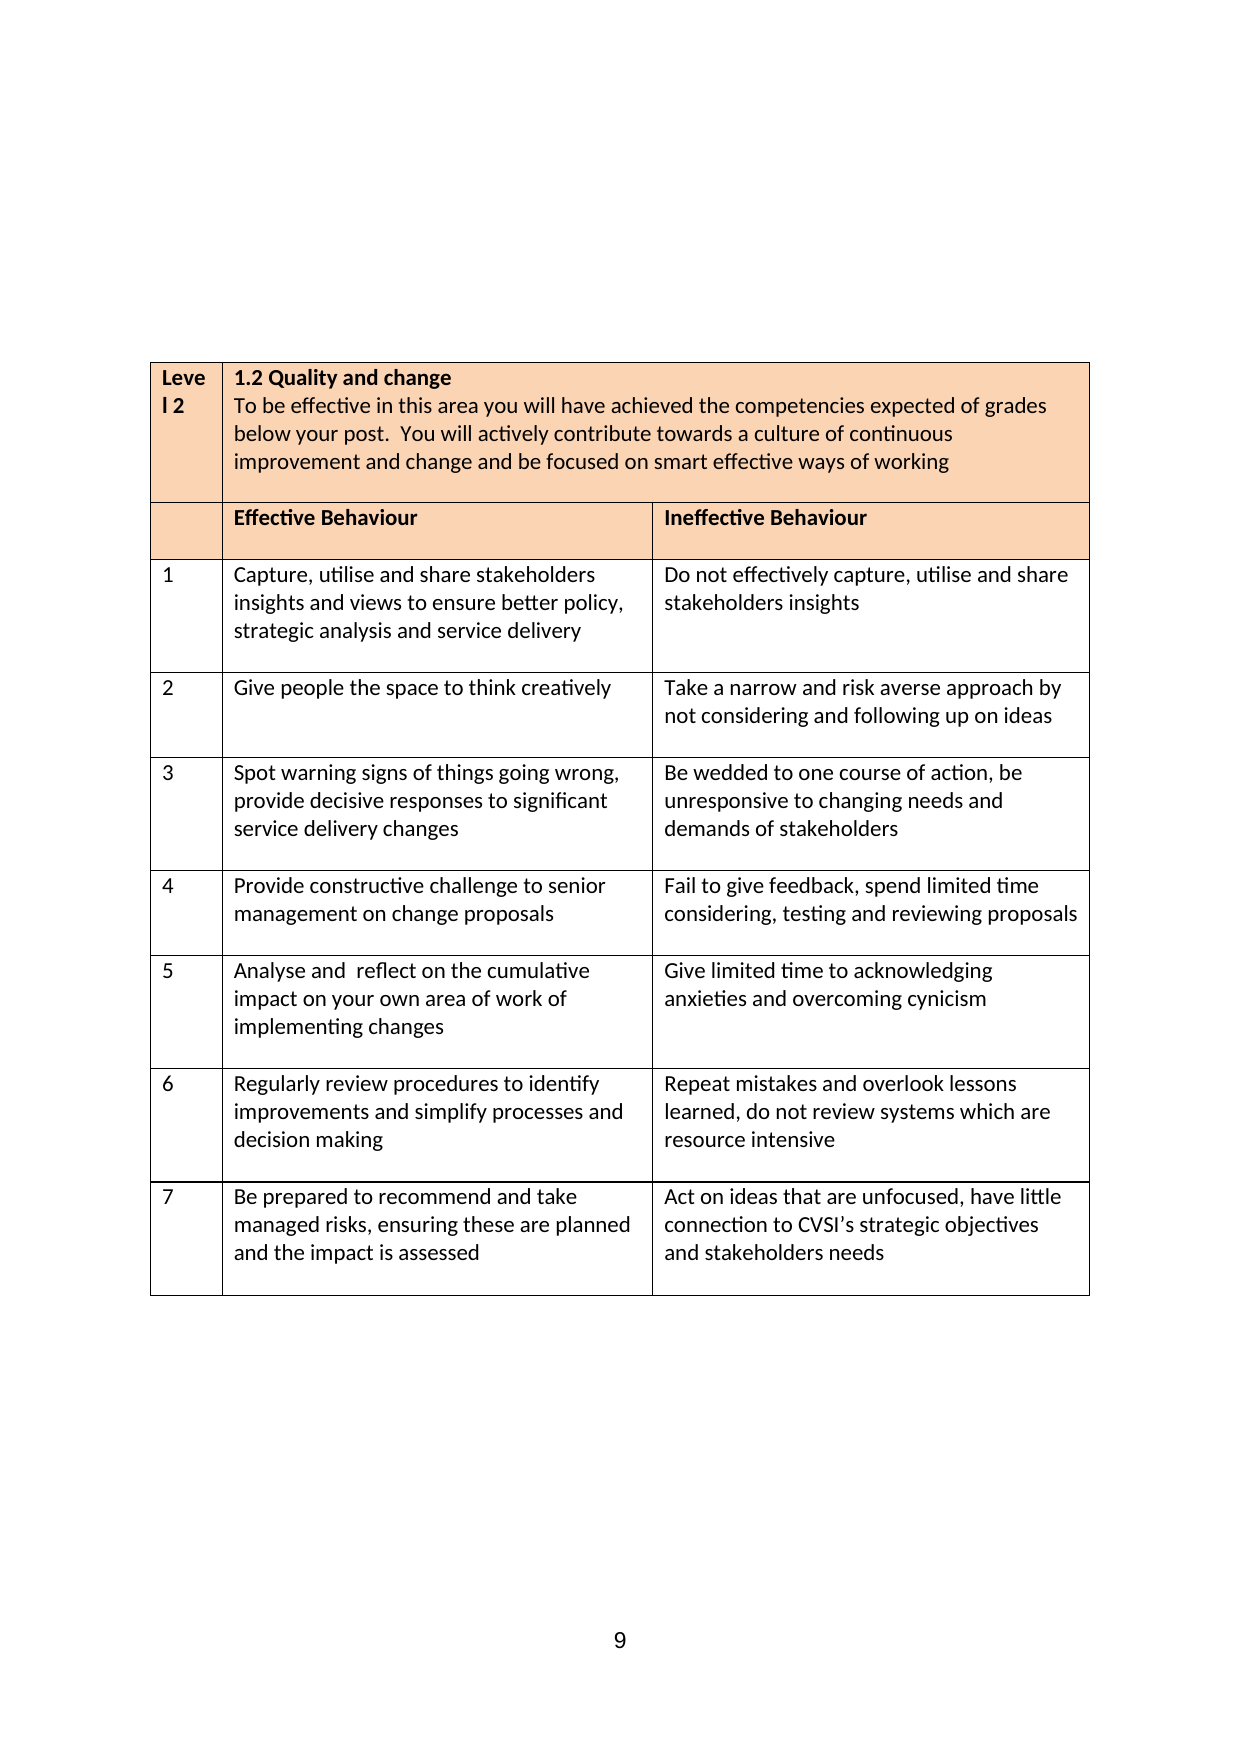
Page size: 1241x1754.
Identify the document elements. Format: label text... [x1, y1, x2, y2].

table_cell Take a narrow and risk averse approach by not considering and following up on ideas [653, 673, 1089, 757]
table_cell Provide constructive challenge to senior management on change proposals [223, 871, 652, 955]
table_cell 3 [151, 758, 222, 870]
table_cell 1 [151, 560, 222, 672]
table_cell 2 [151, 673, 222, 757]
table_cell 4 [151, 871, 222, 955]
table_cell Be prepared to recommend and take managed risks, ensuring these are planned and the impact is assessed [223, 1183, 652, 1294]
table_header Level 2 [151, 363, 222, 502]
table_cell Analyse and reflect on the cumulative impact on your own area of work of implementing changes [223, 956, 652, 1068]
table_cell Be wedded to one course of action, be unresponsive to changing needs and demands of stakeholders [653, 758, 1089, 870]
table_cell Effective Behaviour [223, 503, 652, 559]
table_cell 7 [151, 1183, 222, 1294]
table_cell Spot warning signs of things going wrong, provide decisive responses to significant service delivery changes [223, 758, 652, 870]
table_header 1.2 Quality and change To be effective in this area you will have achieved the competencies expected of grades below your post. You will actively contribute towards a culture of continuous improvement and change and be focused on smart effective ways of working [223, 363, 1089, 502]
table_cell Act on ideas that are unfocused, have little connection to CVSI’s strategic objectives and stakeholders needs [653, 1183, 1089, 1294]
table_cell Regularly review procedures to identify improvements and simplify processes and decision making [223, 1069, 652, 1181]
table_cell 6 [151, 1069, 222, 1181]
table_cell Ineffective Behaviour [653, 503, 1089, 559]
table_cell Repeat mistakes and overlook lessons learned, do not review systems which are resource intensive [653, 1069, 1089, 1181]
table_cell 5 [151, 956, 222, 1068]
table_cell Fail to give feedback, spend limited time considering, testing and reviewing proposals [653, 871, 1089, 955]
table_cell Capture, utilise and share stakeholders insights and views to ensure better policy, strategic analysis and service delivery [223, 560, 652, 672]
table_cell [151, 503, 222, 559]
table_cell Do not effectively capture, utilise and share stakeholders insights [653, 560, 1089, 672]
table_cell Give people the space to think creatively [223, 673, 652, 757]
table_cell Give limited time to acknowledging anxieties and overcoming cynicism [653, 956, 1089, 1068]
